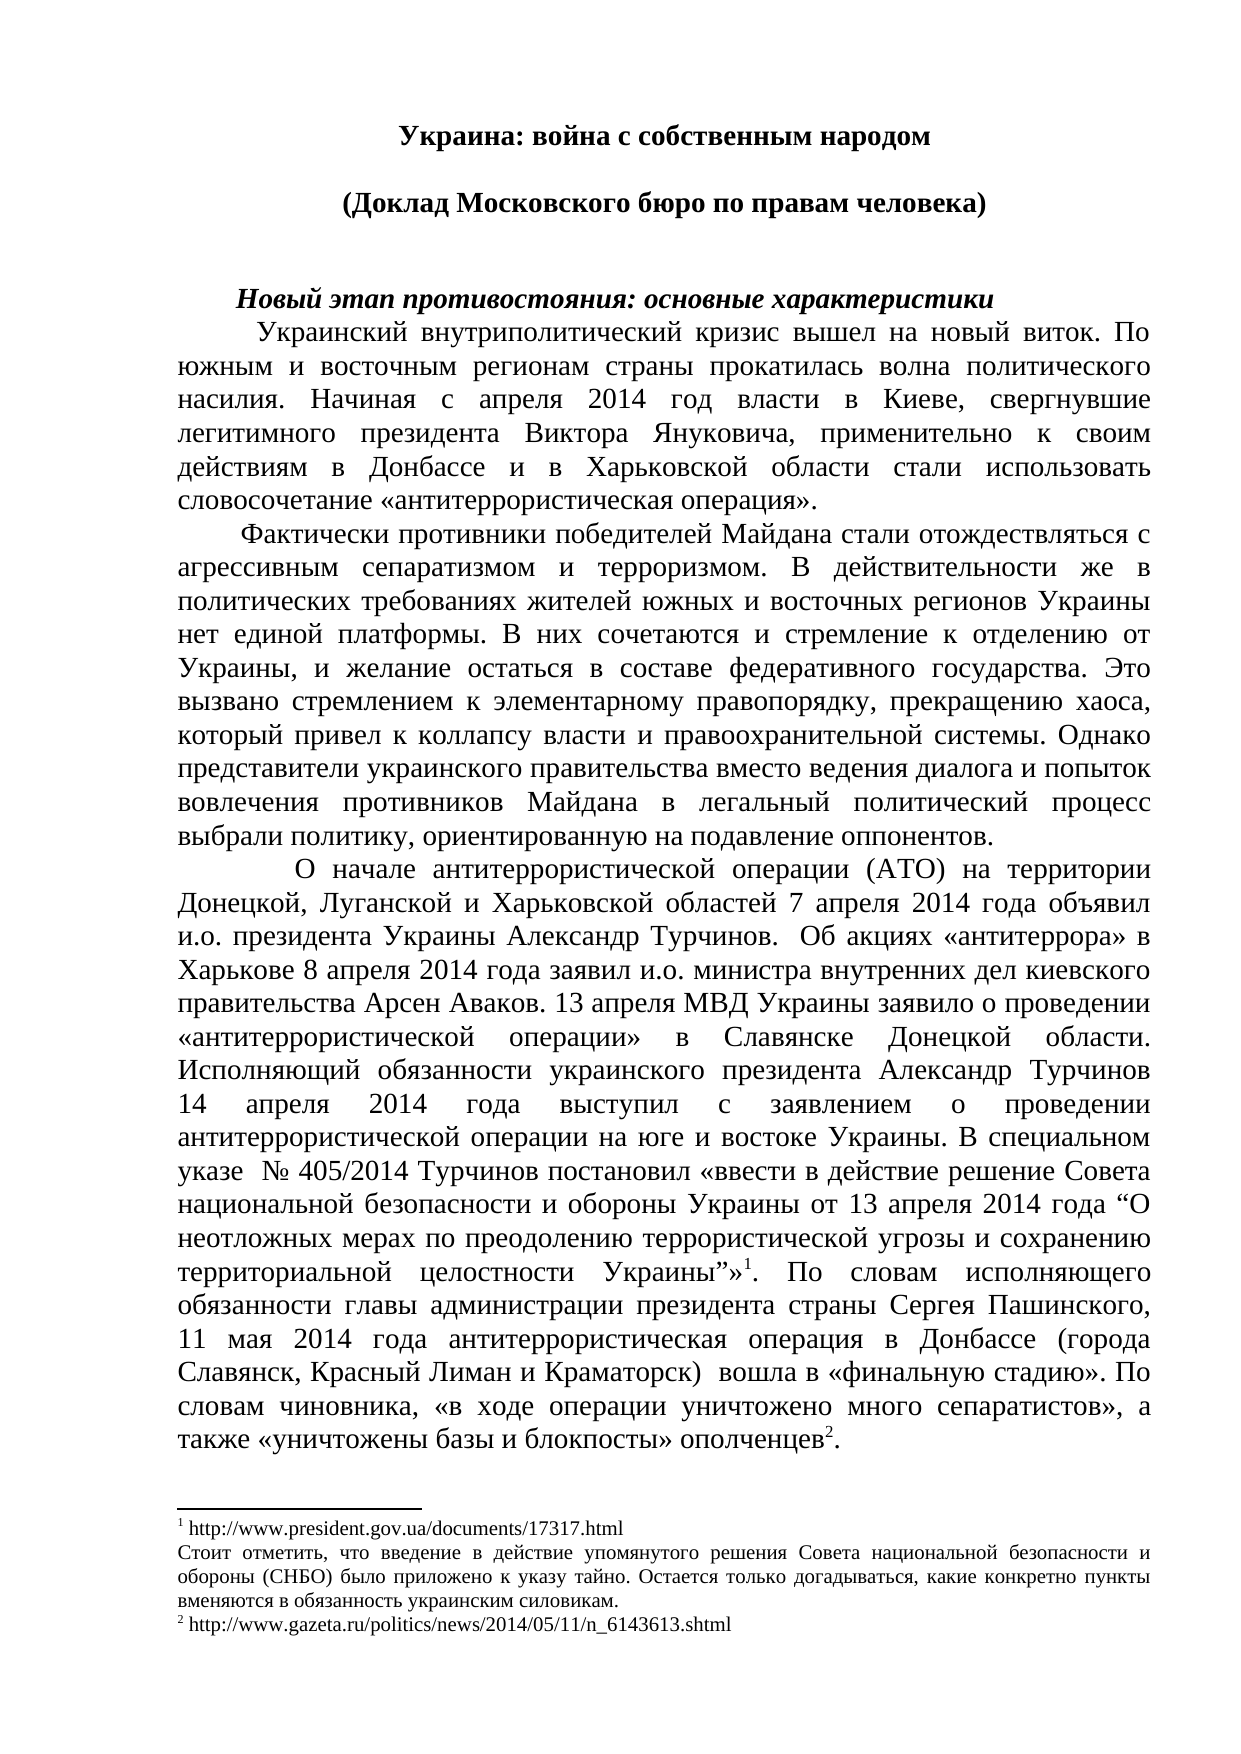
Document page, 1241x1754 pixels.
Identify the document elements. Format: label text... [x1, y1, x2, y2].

text (Доклад Московского бюро по правам человека) [177, 185, 1152, 219]
text Новый этап противостояния: основные характеристики [177, 281, 1152, 314]
text Украина: война с собственным народом [177, 118, 1152, 152]
text Фактически противники победителей Майдана стали отождествляться с агрессивным сепаратизмом и терроризмом. В действительности же в политических требованиях жителей южных и восточных регионов Украины нет единой платформы. В них сочетаются и стремление к отделению от Украины, и желание остаться в составе федеративного государства. Это вызвано стремлением к элементарному правопорядку, прекращению хаоса, который привел к коллапсу власти и правоохранительной системы. Однако представители украинского правительства вместо ведения диалога и попыток вовлечения противников Майдана в легальный политический процесс выбрали политику, ориентированную на подавление оппонентов. [177, 516, 1152, 851]
text О начале антитеррористической операции (АТО) на территории Донецкой, Луганской и Харьковской областей 7 апреля 2014 года объявил и.о. президента Украины Александр Турчинов. Об акциях «антитеррора» в Харькове 8 апреля 2014 года заявил и.о. министра внутренних дел киевского правительства Арсен Аваков. 13 апреля МВД Украины заявило о проведении «антитеррористической операции» в Славянске Донецкой области. Исполняющий обязанности украинского президента Александр Турчинов 14 апреля 2014 года выступил с заявлением о проведении антитеррористической операции на юге и востоке Украины. В специальном указе № 405/2014 Турчинов постановил «ввести в действие решение Совета национальной безопасности и обороны Украины от 13 апреля 2014 года “О неотложных мерах по преодолению террористической угрозы и сохранению территориальной целостности Украины”». По словам исполняющего обязанности главы администрации президента страны Сергея Пашинского, 11 мая 2014 года антитеррористическая операция в Донбассе (города Славянск, Красный Лиман и Краматорск) вошла в «финальную стадию». По словам чиновника, «в ходе операции уничтожено много сепаратистов», а также «уничтожены базы и блокпосты» ополченцев. [177, 851, 1152, 1455]
text Украинский внутриполитический кризис вышел на новый виток. По южным и восточным регионам страны прокатилась волна политического насилия. Начиная с апреля 2014 год власти в Киеве, свергнувшие легитимного президента Виктора Януковича, применительно к своим действиям в Донбассе и в Харьковской области стали использовать словосочетание «антитеррористическая операция». [177, 314, 1152, 516]
